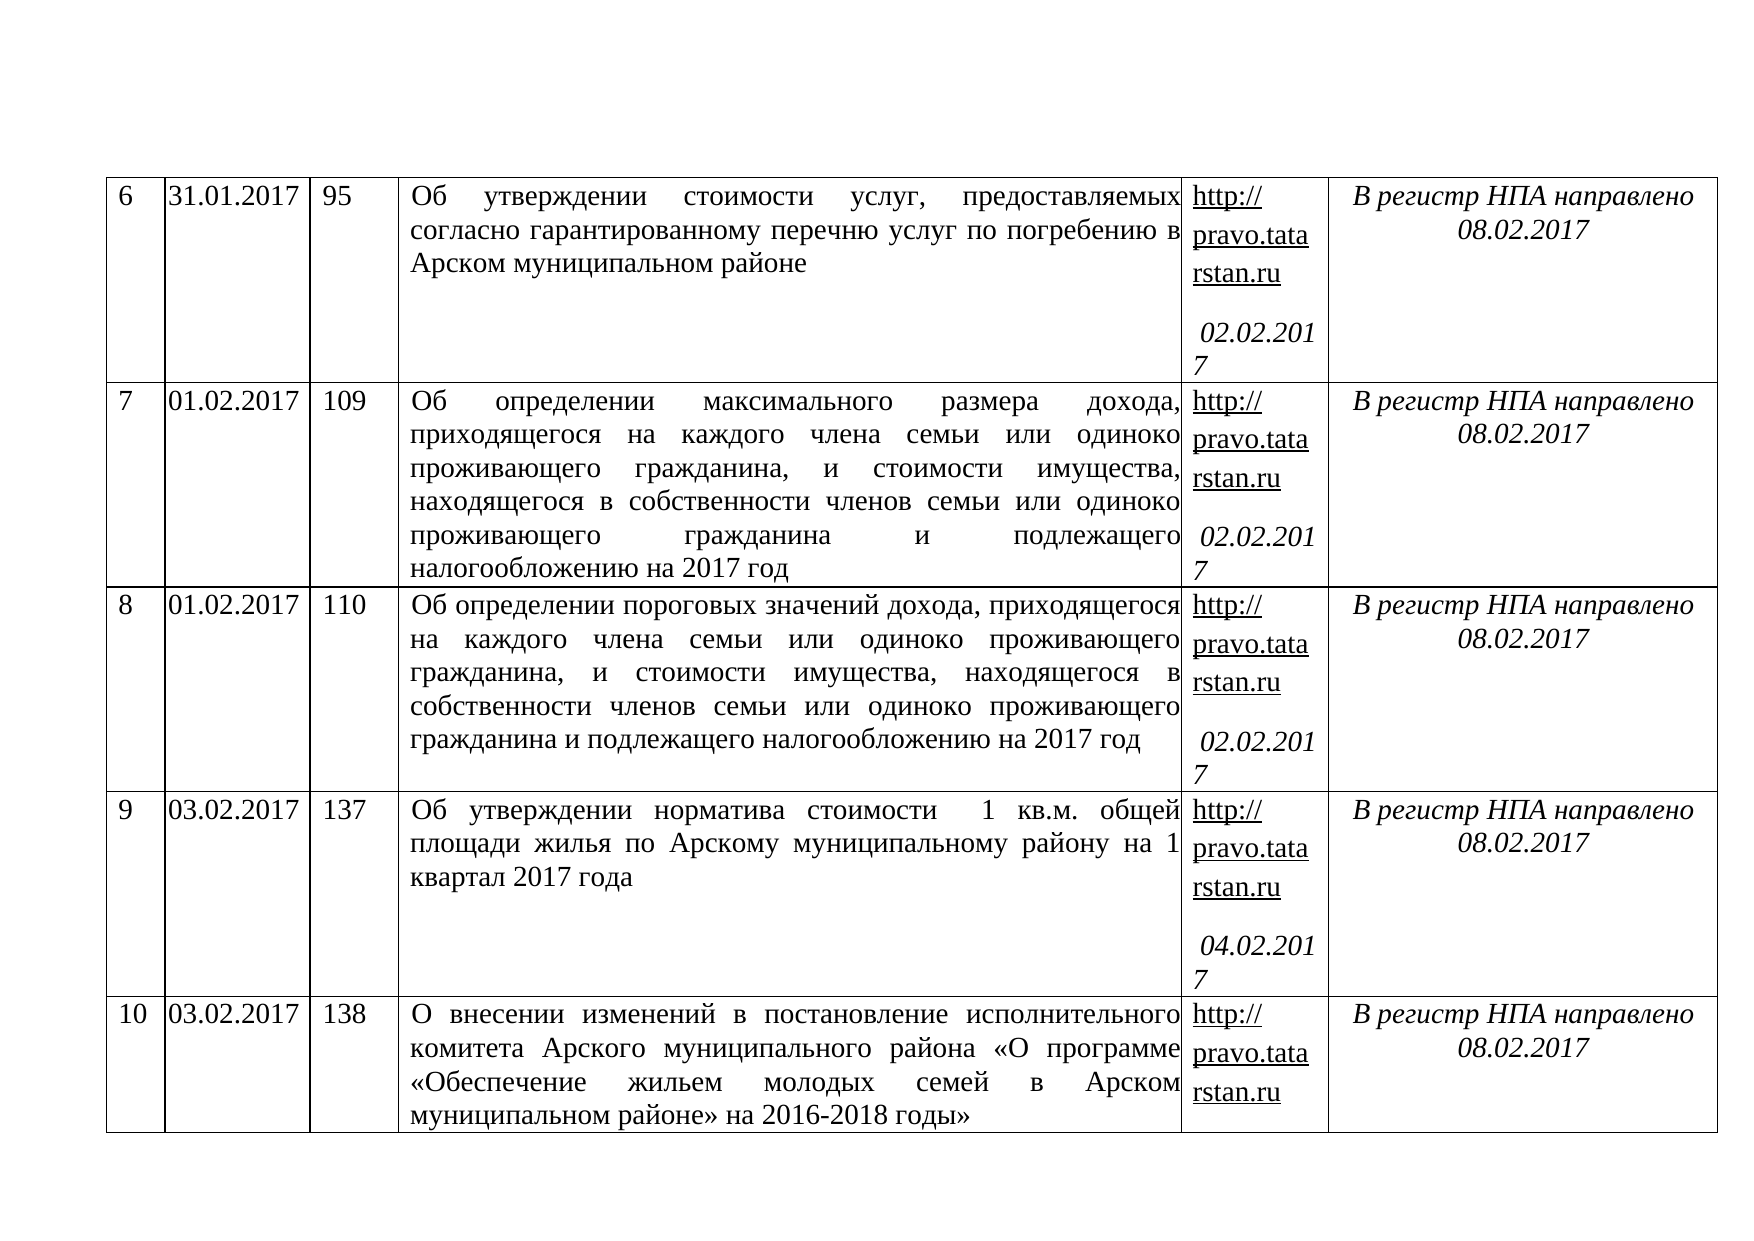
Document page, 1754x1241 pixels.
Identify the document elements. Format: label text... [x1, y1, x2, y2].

table_cell 8 [107, 588, 164, 791]
table_cell http://pravo.tatarstan.ru 02.02.2017 [1182, 588, 1328, 791]
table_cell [1182, 997, 1328, 1132]
table_cell Об утверждении норматива стоимости 1 кв.м. общей площади жилья по Арскому муниципальному району на 1 квартал 2017 года [399, 792, 1181, 996]
table_cell В регистр НПА направлено 08.02.2017 [1329, 588, 1717, 791]
table_cell В регистр НПА направлено 08.02.2017 [1329, 792, 1717, 996]
table_cell Об определении максимального размера дохода, приходящегося на каждого члена семьи или одиноко проживающего гражданина, и стоимости имущества, находящегося в собственности членов семьи или одиноко проживающего гражданина и подлежащего налогообложению на 2017 год [399, 383, 1181, 586]
table_cell 01.02.2017 [166, 383, 309, 586]
table_cell 9 [107, 792, 164, 996]
table_cell 03.02.2017 [166, 997, 309, 1132]
table_cell 31.01.2017 [166, 178, 309, 382]
table_cell 10 [107, 997, 164, 1132]
table_cell 6 [107, 178, 164, 382]
table_cell http://pravo.tatarstan.ru 02.02.2017 [1182, 178, 1328, 382]
table_cell Об утверждении стоимости услуг, предоставляемых согласно гарантированному перечню услуг по погребению в Арском муниципальном районе [399, 178, 1181, 382]
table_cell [1329, 997, 1717, 1132]
table_cell 137 [311, 792, 398, 996]
table_cell В регистр НПА направлено 08.02.2017 [1329, 383, 1717, 586]
table_cell Об определении пороговых значений дохода, приходящегося на каждого члена семьи или одиноко проживающего гражданина, и стоимости имущества, находящегося в собственности членов семьи или одиноко проживающего гражданина и подлежащего налогообложению на 2017 год [399, 588, 1181, 791]
table_cell http://pravo.tatarstan.ru 04.02.2017 [1182, 792, 1328, 996]
table_cell 03.02.2017 [166, 792, 309, 996]
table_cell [399, 997, 1181, 1132]
table_cell 7 [107, 383, 164, 586]
table_cell 110 [311, 588, 398, 791]
table_cell 109 [311, 383, 398, 586]
table_cell 95 [311, 178, 398, 382]
table_cell 138 [311, 997, 398, 1132]
table_cell http://pravo.tatarstan.ru 02.02.2017 [1182, 383, 1328, 586]
table_cell 01.02.2017 [166, 588, 309, 791]
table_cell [1329, 178, 1717, 382]
